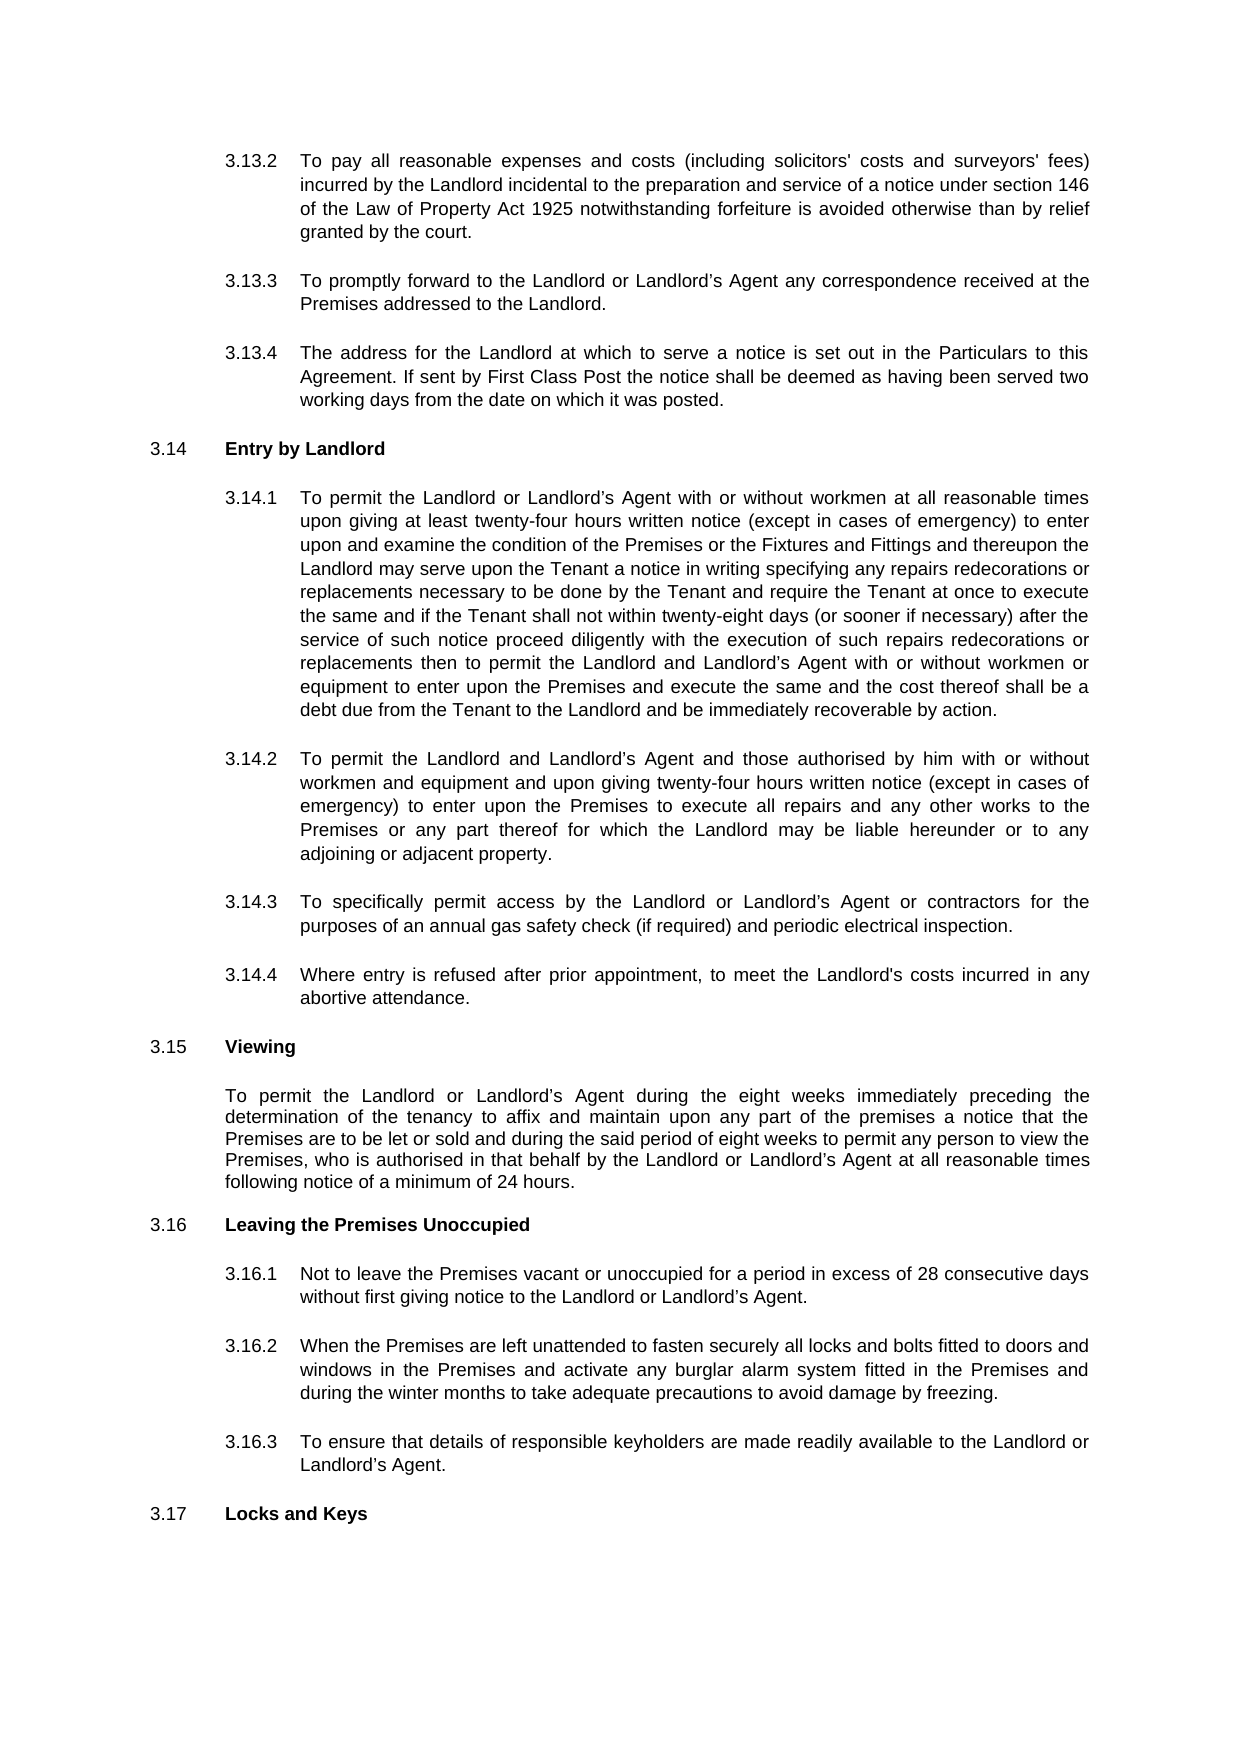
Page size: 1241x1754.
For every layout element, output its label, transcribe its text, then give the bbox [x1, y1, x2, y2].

subtitle Where entry is refused after prior appointment, to meet the Landlord's costs incurred in any abortive attendance. [225, 963, 1090, 1009]
subtitle The address for the Landlord at which to serve a notice is set out in the Particulars to this Agreement. If sent by First Class Post the notice shall be deemed as having been served two working days from the date on which it was posted. [225, 342, 1090, 411]
subtitle To ensure that details of responsible keyholders are made readily available to the Landlord or Landlord’s Agent. [225, 1431, 1090, 1476]
subtitle When the Premises are left unattended to fasten securely all locks and bolts fitted to doors and windows in the Premises and activate any burglar alarm system fitted in the Premises and during the winter months to take adequate precautions to avoid damage by freezing. [225, 1335, 1090, 1403]
subtitle To promptly forward to the Landlord or Landlord’s Agent any correspondence received at the Premises addressed to the Landlord. [225, 269, 1090, 315]
subtitle Entry by Landlord [150, 438, 1090, 459]
text To permit the Landlord or Landlord’s Agent during the eight weeks immediately preceding the determination of the tenancy to affix and maintain upon any part of the premises a notice that the Premises are to be let or sold and during the said period of eight weeks to permit any person to view the Premises, who is authorised in that behalf by the Landlord or Landlord’s Agent at all reasonable times following notice of a minimum of 24 hours. [225, 1084, 1090, 1192]
subtitle Locks and Keys [150, 1503, 1090, 1524]
subtitle To specifically permit access by the Landlord or Landlord’s Agent or contractors for the purposes of an annual gas safety check (if required) and periodic electrical inspection. [225, 891, 1090, 936]
subtitle Leaving the Premises Unoccupied [150, 1214, 1090, 1235]
subtitle To pay all reasonable expenses and costs (including solicitors' costs and surveyors' fees) incurred by the Landlord incidental to the preparation and service of a notice under section 146 of the Law of Property Act 1925 notwithstanding forfeiture is avoided otherwise than by relief granted by the court. [225, 150, 1090, 242]
subtitle To permit the Landlord and Landlord’s Agent and those authorised by him with or without workmen and equipment and upon giving twenty-four hours written notice (except in cases of emergency) to enter upon the Premises to execute all repairs and any other works to the Premises or any part thereof for which the Landlord may be liable hereunder or to any adjoining or adjacent property. [225, 748, 1090, 864]
subtitle Viewing [150, 1036, 1090, 1057]
subtitle Not to leave the Premises vacant or unoccupied for a period in excess of 28 consecutive days without first giving notice to the Landlord or Landlord’s Agent. [225, 1262, 1090, 1308]
subtitle To permit the Landlord or Landlord’s Agent with or without workmen at all reasonable times upon giving at least twenty-four hours written notice (except in cases of emergency) to enter upon and examine the condition of the Premises or the Fixtures and Fittings and thereupon the Landlord may serve upon the Tenant a notice in writing specifying any repairs redecorations or replacements necessary to be done by the Tenant and require the Tenant at once to execute the same and if the Tenant shall not within twenty-eight days (or sooner if necessary) after the service of such notice proceed diligently with the execution of such repairs redecorations or replacements then to permit the Landlord and Landlord’s Agent with or without workmen or equipment to enter upon the Premises and execute the same and the cost thereof shall be a debt due from the Tenant to the Landlord and be immediately recoverable by action. [225, 486, 1090, 721]
